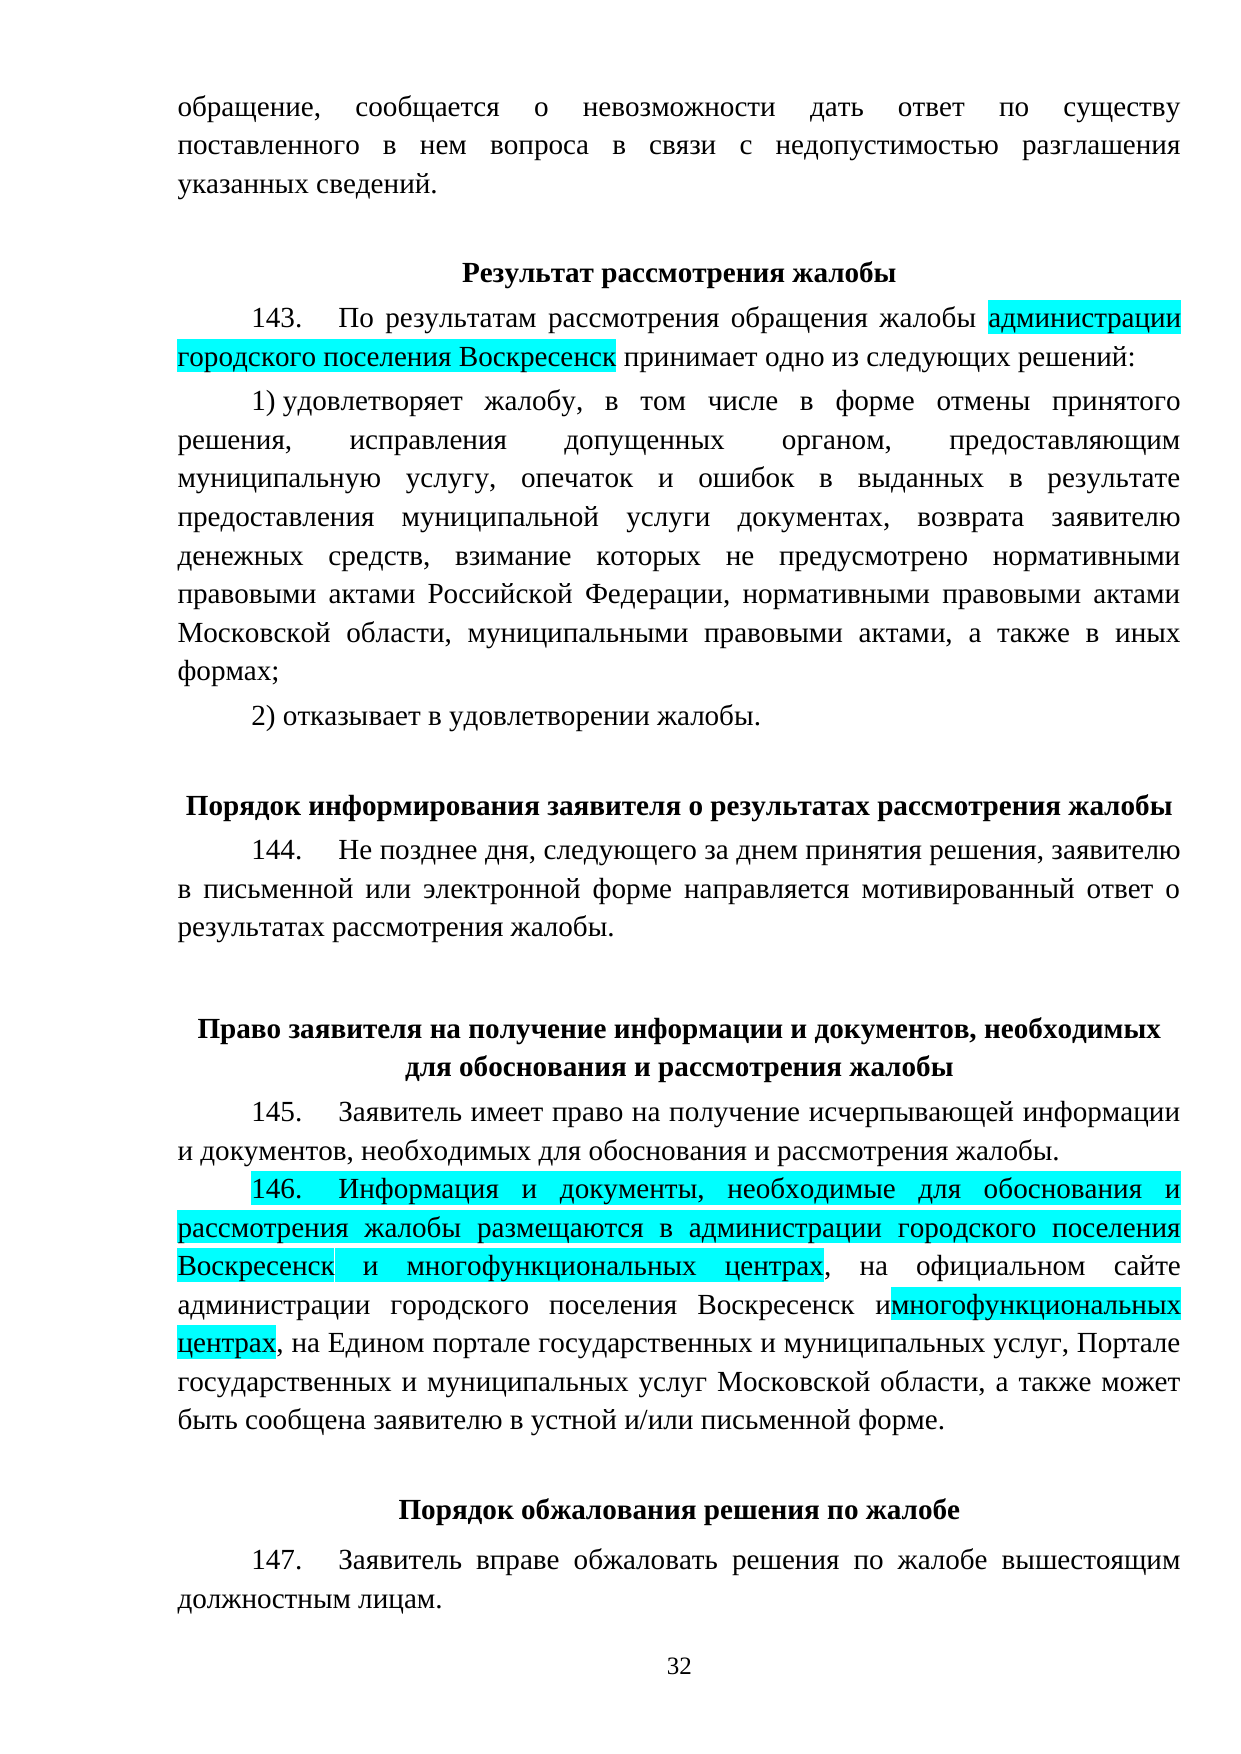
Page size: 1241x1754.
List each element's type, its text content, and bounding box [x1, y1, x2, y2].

text Право заявителя на получение информации и документов, необходимых для обоснования и рассмотрения жалобы [177, 1011, 1181, 1083]
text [177, 89, 1181, 199]
list Заявитель имеет право на получение исчерпывающей информации и документов, необходимых для обоснования и рассмотрения жалобы. [177, 1094, 1181, 1166]
text 1) удовлетворяет жалобу, в том числе в форме отмены принятого решения, исправления допущенных органом, предоставляющим муниципальную услугу, опечаток и ошибок в выданных в результате предоставления муниципальной услуги документах, возврата заявителю денежных средств, взимание которых не предусмотрено нормативными правовыми актами Российской Федерации, нормативными правовыми актами Московской области, муниципальными правовыми актами, а также в иных формах; [177, 383, 1181, 687]
list Не позднее дня, следующего за днем принятия решения, заявителю в письменной или электронной форме направляется мотивированный ответ о результатах рассмотрения жалобы. [177, 832, 1181, 943]
list Порядок обжалования решения по жалобе [177, 1492, 1181, 1526]
list Заявитель вправе обжаловать решения по жалобе вышестоящим должностным лицам. [177, 1542, 1181, 1614]
list Информация и документы, необходимые для обоснования и рассмотрения жалобы размещаются в администрации городского поселения Воскресенск и многофункциональных центрах, на официальном сайте администрации городского поселения Воскресенск имногофункциональных центрах, на Едином портале государственных и муниципальных услуг, Портале государственных и муниципальных услуг Московской области, а также может быть сообщена заявителю в устной и/или письменной форме. [177, 1243, 1181, 1436]
list Информация и документы, необходимые для обоснования и рассмотрения жалобы размещаются в администрации городского поселения Воскресенск и многофункциональных центрах, на официальном сайте администрации городского поселения Воскресенск имногофункциональных центрах, на Едином портале государственных и муниципальных услуг, Портале государственных и муниципальных услуг Московской области, а также может быть сообщена заявителю в устной и/или письменной форме. [177, 1171, 1181, 1210]
list По результатам рассмотрения обращения жалобы администрации городского поселения Воскресенск принимает одно из следующих решений: [177, 300, 1181, 372]
text Порядок информирования заявителя о результатах рассмотрения жалобы [177, 788, 1181, 821]
text 2) отказывает в удовлетворении жалобы. [177, 698, 1181, 732]
text Результат рассмотрения жалобы [177, 255, 1181, 289]
